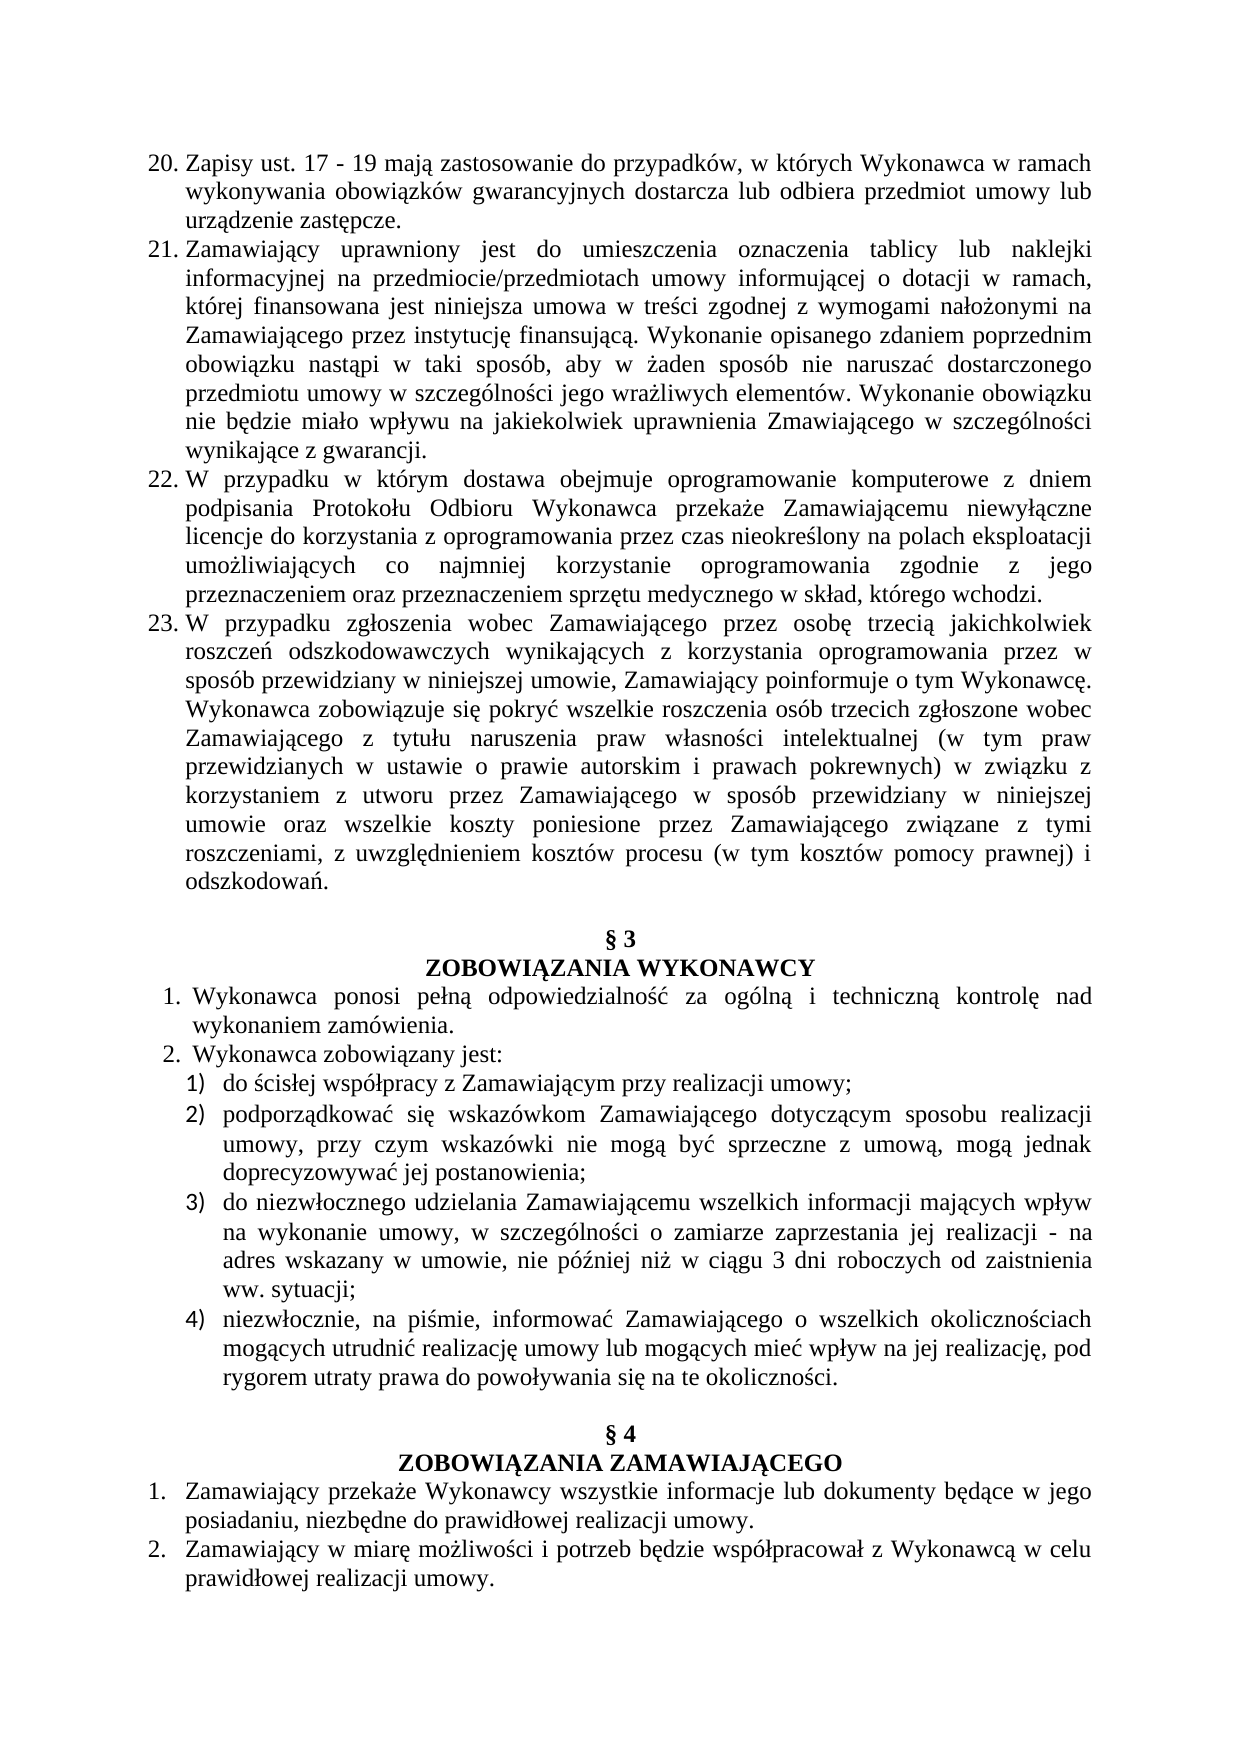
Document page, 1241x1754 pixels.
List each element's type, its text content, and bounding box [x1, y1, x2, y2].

list do niezwłocznego udzielania Zamawiającemu wszelkich informacji mających wpływ na wykonanie umowy, w szczególności o zamiarze zaprzestania jej realizacji - na adres wskazany w umowie, nie później niż w ciągu 3 dni roboczych od zaistnienia ww. sytuacji; [185, 1186, 1093, 1303]
list do ścisłej współpracy z Zamawiającym przy realizacji umowy; [185, 1068, 1093, 1098]
list Zamawiający uprawniony jest do umieszczenia oznaczenia tablicy lub naklejki informacyjnej na przedmiocie/przedmiotach umowy informującej o dotacji w ramach, której finansowana jest niniejsza umowa w treści zgodnej z wymogami nałożonymi na Zamawiającego przez instytucję finansującą. Wykonanie opisanego zdaniem poprzednim obowiązku nastąpi w taki sposób, aby w żaden sposób nie naruszać dostarczonego przedmiotu umowy w szczególności jego wrażliwych elementów. Wykonanie obowiązku nie będzie miało wpływu na jakiekolwiek uprawnienia Zmawiającego w szczególności wynikające z gwarancji. [148, 234, 1093, 464]
list podporządkować się wskazówkom Zamawiającego dotyczącym sposobu realizacji umowy, przy czym wskazówki nie mogą być sprzeczne z umową, mogą jednak doprecyzowywać jej postanowienia; [185, 1098, 1093, 1186]
list Zamawiający w miarę możliwości i potrzeb będzie współpracował z Wykonawcą w celu prawidłowej realizacji umowy. [148, 1534, 1093, 1591]
text ZOBOWIĄZANIA WYKONAWCY [148, 953, 1093, 981]
list W przypadku zgłoszenia wobec Zamawiającego przez osobę trzecią jakichkolwiek roszczeń odszkodowawczych wynikających z korzystania oprogramowania przez w sposób przewidziany w niniejszej umowie, Zamawiający poinformuje o tym Wykonawcę. Wykonawca zobowiązuje się pokryć wszelkie roszczenia osób trzecich zgłoszone wobec Zamawiającego z tytułu naruszenia praw własności intelektualnej (w tym praw przewidzianych w ustawie o prawie autorskim i prawach pokrewnych) w związku z korzystaniem z utworu przez Zamawiającego w sposób przewidziany w niniejszej umowie oraz wszelkie koszty poniesione przez Zamawiającego związane z tymi roszczeniami, z uwzględnieniem kosztów procesu (w tym kosztów pomocy prawnej) i odszkodowań. [148, 608, 1093, 895]
list Zapisy ust. 17 - 19 mają zastosowanie do przypadków, w których Wykonawca w ramach wykonywania obowiązków gwarancyjnych dostarcza lub odbiera przedmiot umowy lub urządzenie zastępcze. [148, 148, 1093, 234]
text ZOBOWIĄZANIA ZAMAWIAJĄCEGO [148, 1448, 1093, 1476]
list Wykonawca ponosi pełną odpowiedzialność za ogólną i techniczną kontrolę nad wykonaniem zamówienia. [162, 981, 1093, 1039]
list niezwłocznie, na piśmie, informować Zamawiającego o wszelkich okolicznościach mogących utrudnić realizację umowy lub mogących mieć wpływ na jej realizację, pod rygorem utraty prawa do powoływania się na te okoliczności. [185, 1303, 1093, 1391]
text § 4 [148, 1419, 1093, 1448]
list Wykonawca zobowiązany jest: [162, 1039, 1093, 1068]
list W przypadku w którym dostawa obejmuje oprogramowanie komputerowe z dniem podpisania Protokołu Odbioru Wykonawca przekaże Zamawiającemu niewyłączne licencje do korzystania z oprogramowania przez czas nieokreślony na polach eksploatacji umożliwiających co najmniej korzystanie oprogramowania zgodnie z jego przeznaczeniem oraz przeznaczeniem sprzętu medycznego w skład, którego wchodzi. [148, 464, 1093, 608]
text § 3 [148, 924, 1093, 953]
list Zamawiający przekaże Wykonawcy wszystkie informacje lub dokumenty będące w jego posiadaniu, niezbędne do prawidłowej realizacji umowy. [148, 1476, 1093, 1534]
